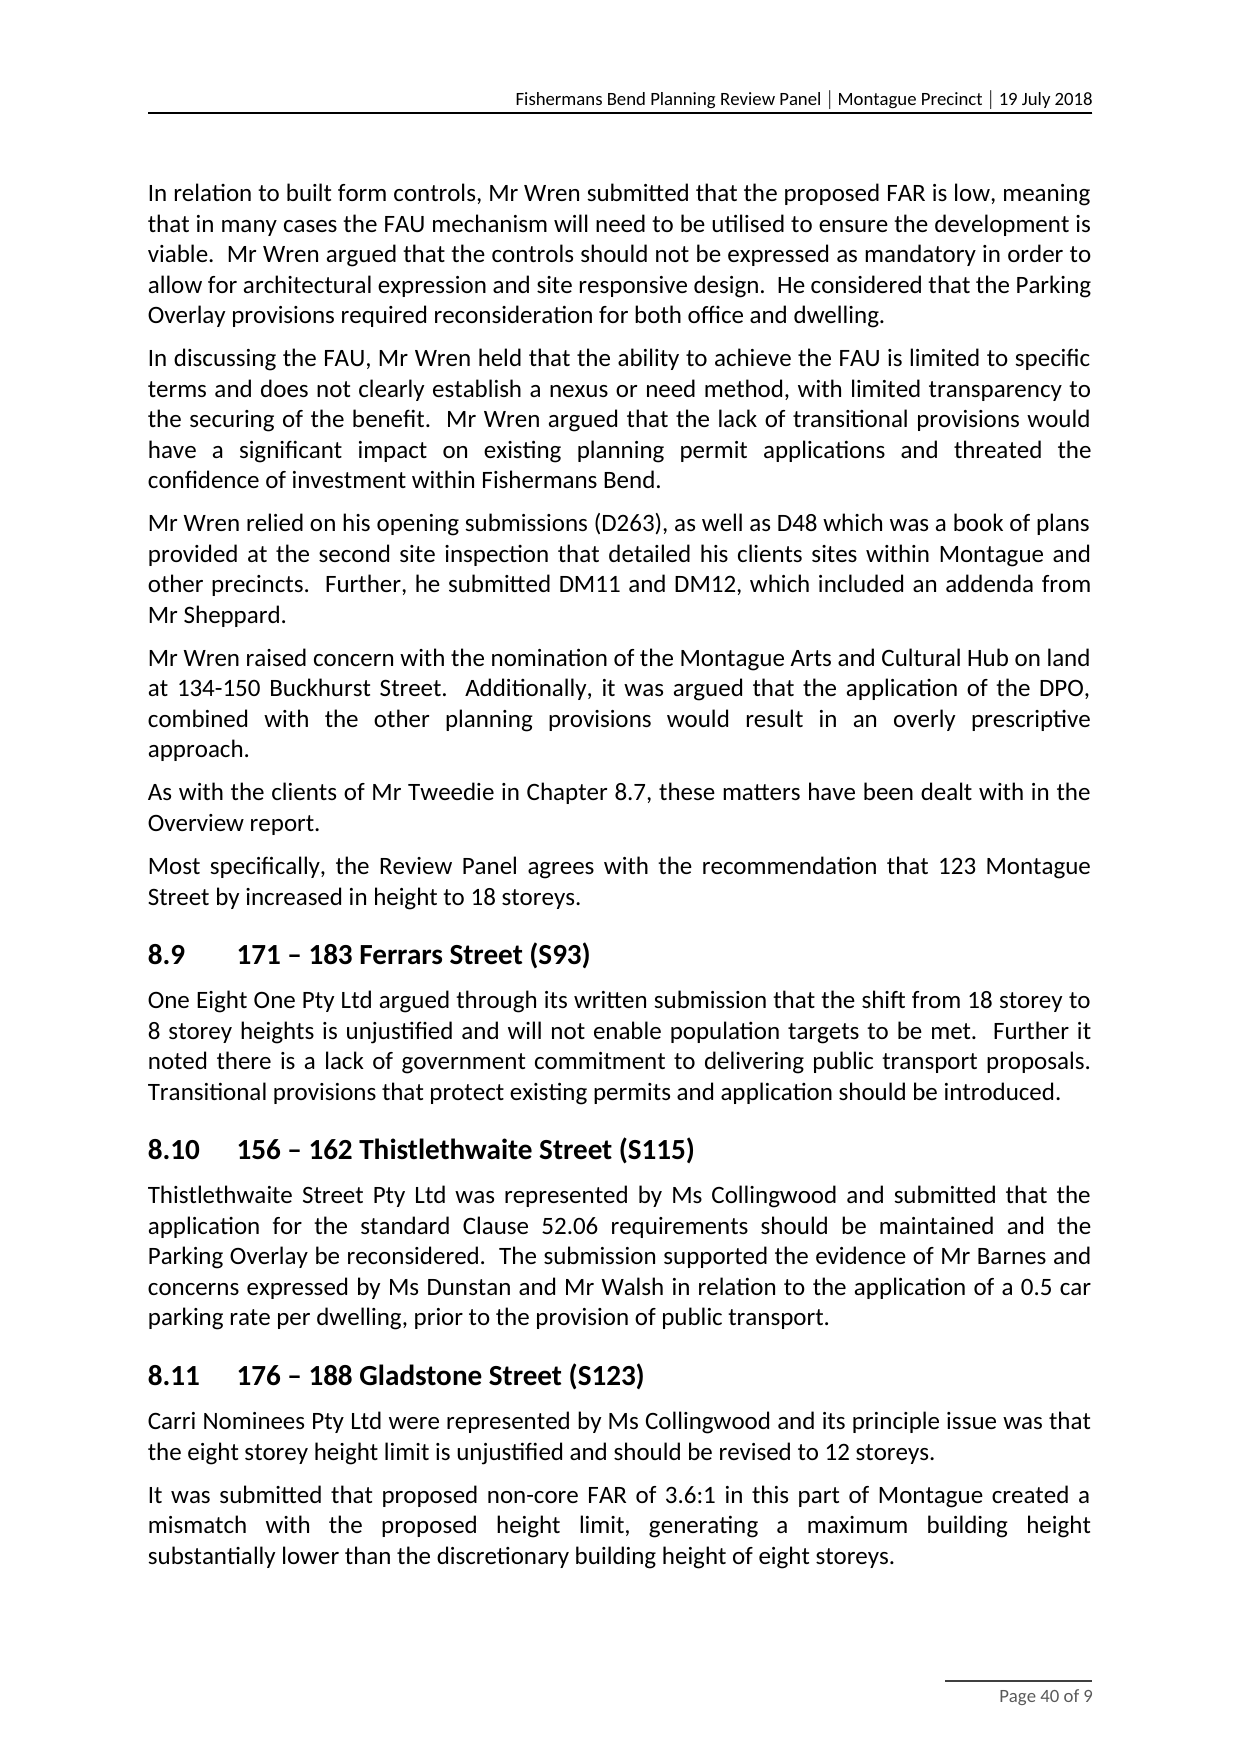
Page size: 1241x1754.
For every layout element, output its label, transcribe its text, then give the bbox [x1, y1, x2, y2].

text As with the clients of Mr Tweedie in Chapter 8.7, these matters have been dealt with in the Overview report. [148, 777, 1092, 838]
text Carri Nominees Pty Ltd were represented by Ms Collingwood and its principle issue was that the eight storey height limit is unjustified and should be revised to 12 storeys. [148, 1405, 1092, 1466]
text Mr Wren relied on his opening submissions (D263), as well as D48 which was a book of plans provided at the second site inspection that detailed his clients sites within Montague and other precincts. Further, he submitted DM11 and DM12, which included an addenda from Mr Sheppard. [148, 507, 1092, 629]
text In relation to built form controls, Mr Wren submitted that the proposed FAR is low, meaning that in many cases the FAU mechanism will need to be utilised to ensure the development is viable. Mr Wren argued that the controls should not be expressed as mandatory in order to allow for architectural expression and site responsive design. He considered that the Parking Overlay provisions required reconsideration for both office and dwelling. [148, 177, 1092, 330]
text Most specifically, the Review Panel agrees with the recommendation that 123 Montague Street by increased in height to 18 storeys. [148, 850, 1092, 911]
text Mr Wren raised concern with the nomination of the Montague Arts and Cultural Hub on land at 134-150 Buckhurst Street. Additionally, it was argued that the application of the DPO, combined with the other planning provisions would result in an overly prescriptive approach. [148, 642, 1092, 764]
subtitle 156 – 162 Thistlethwaite Street (S115) [148, 1131, 1092, 1167]
subtitle 176 – 188 Gladstone Street (S123) [148, 1357, 1092, 1393]
text Thistlethwaite Street Pty Ltd was represented by Ms Collingwood and submitted that the application for the standard Clause 52.06 requirements should be maintained and the Parking Overlay be reconsidered. The submission supported the evidence of Mr Barnes and concerns expressed by Ms Dunstan and Mr Walsh in relation to the application of a 0.5 car parking rate per dwelling, prior to the provision of public transport. [148, 1179, 1092, 1332]
text It was submitted that proposed non-core FAR of 3.6:1 in this part of Montague created a mismatch with the proposed height limit, generating a maximum building height substantially lower than the discretionary building height of eight storeys. [148, 1479, 1092, 1570]
text One Eight One Pty Ltd argued through its written submission that the shift from 18 storey to 8 storey heights is unjustified and will not enable population targets to be met. Further it noted there is a lack of government commitment to delivering public transport proposals. Transitional provisions that protect existing permits and application should be introduced. [148, 984, 1092, 1106]
subtitle 171 – 183 Ferrars Street (S93) [148, 936, 1092, 972]
text In discussing the FAU, Mr Wren held that the ability to achieve the FAU is limited to specific terms and does not clearly establish a nexus or need method, with limited transparency to the securing of the benefit. Mr Wren argued that the lack of transitional provisions would have a significant impact on existing planning permit applications and threated the confidence of investment within Fishermans Bend. [148, 342, 1092, 495]
